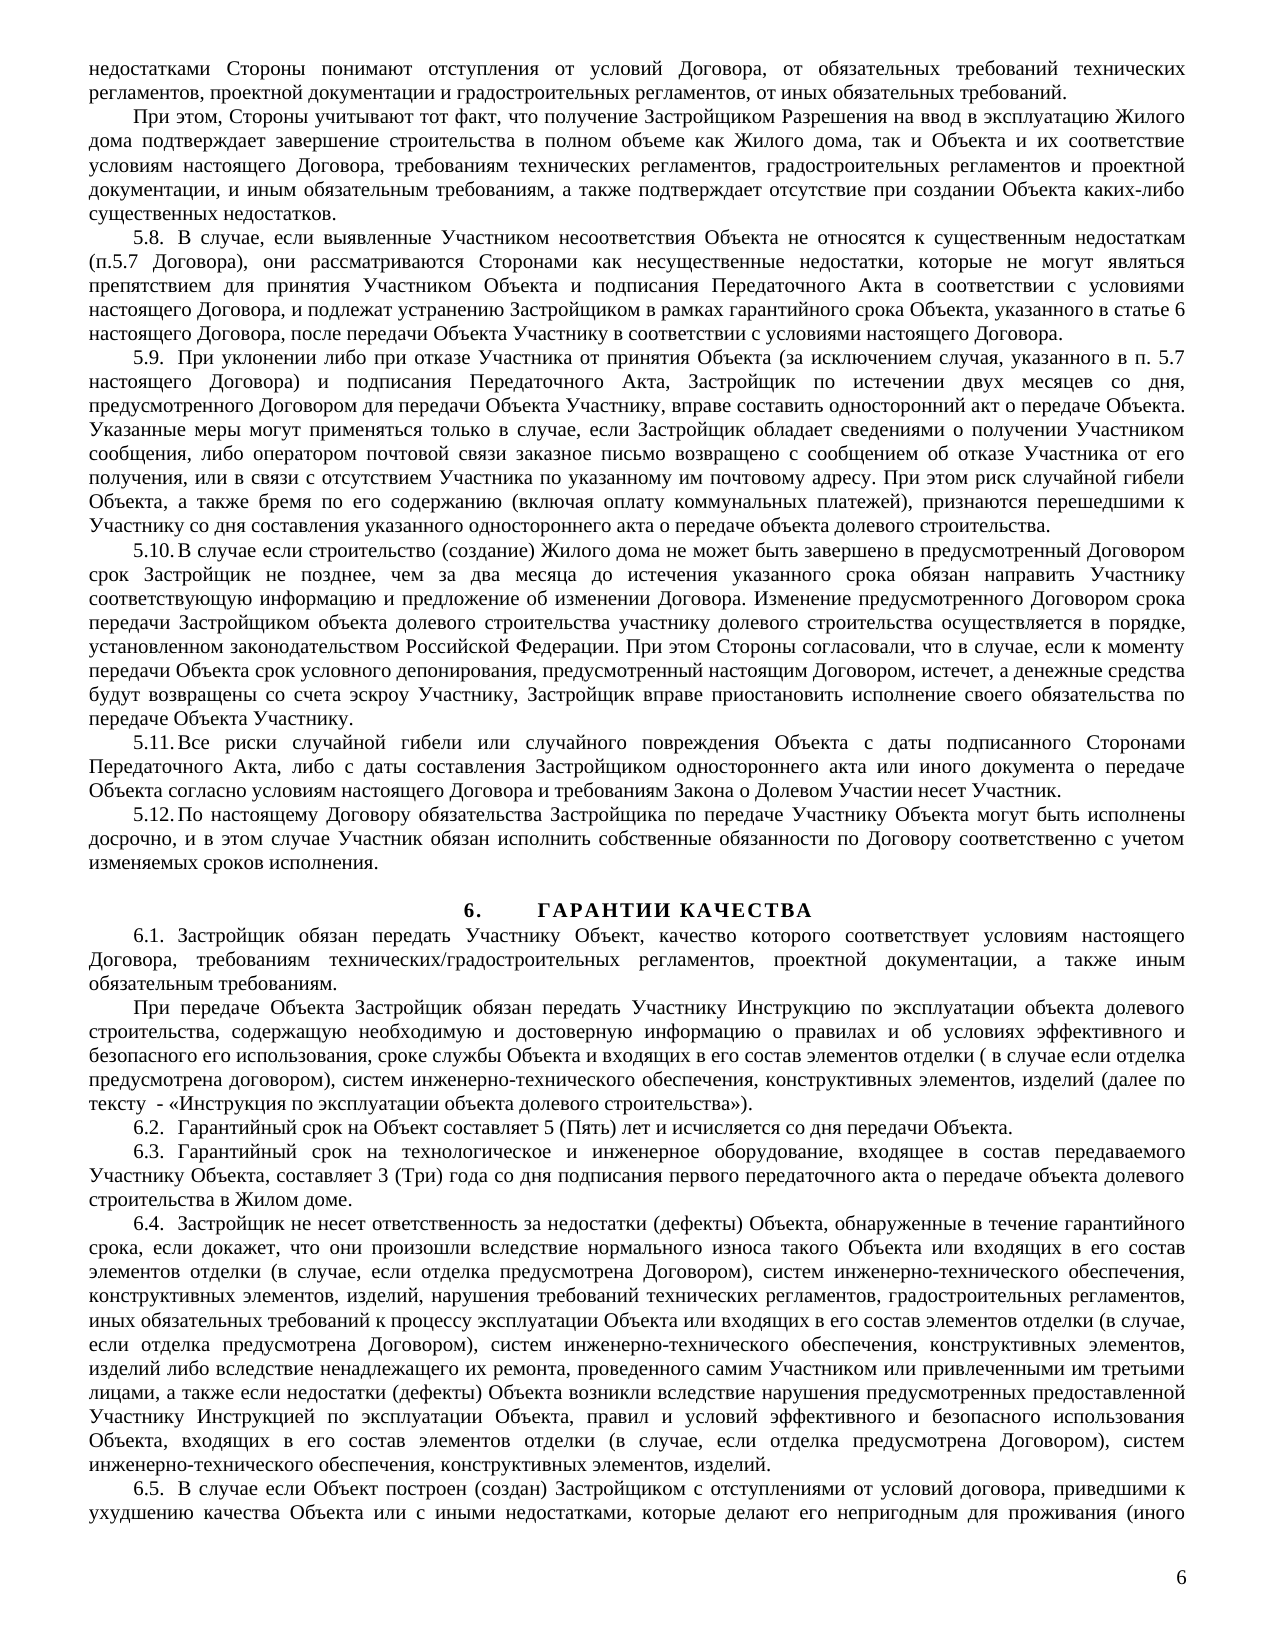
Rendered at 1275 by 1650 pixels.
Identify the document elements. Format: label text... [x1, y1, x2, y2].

list Гарантийный срок на технологическое и инженерное оборудование, входящее в состав передаваемого Участнику Объекта, составляет 3 (Три) года со дня подписания первого передаточного акта о передаче объекта долевого строительства в Жилом доме. [89, 1139, 1186, 1211]
list По настоящему Договору обязательства Застройщика по передаче Участнику Объекта могут быть исполнены досрочно, и в этом случае Участник обязан исполнить собственные обязанности по Договору соответственно с учетом изменяемых сроков исполнения. [89, 802, 1186, 874]
list В случае если строительство (создание) Жилого дома не может быть завершено в предусмотренный Договором срок Застройщик не позднее, чем за два месяца до истечения указанного срока обязан направить Участнику соответствующую информацию и предложение об изменении Договора. Изменение предусмотренного Договором срока передачи Застройщиком объекта долевого строительства участнику долевого строительства осуществляется в порядке, установленном законодательством Российской Федерации. При этом Стороны согласовали, что в случае, если к моменту передачи Объекта срок условного депонирования, предусмотренный настоящим Договором, истечет, а денежные средства будут возвращены со счета эскроу Участнику, Застройщик вправе приостановить исполнение своего обязательства по передаче Объекта Участнику. [89, 537, 1186, 730]
text При этом, Стороны учитывают тот факт, что получение Застройщиком Разрешения на ввод в эксплуатацию Жилого дома подтверждает завершение строительства в полном объеме как Жилого дома, так и Объекта и их соответствие условиям настоящего Договора, требованиям технических регламентов, градостроительных регламентов и проектной документации, и иным обязательным требованиям, а также подтверждает отсутствие при создании Объекта каких-либо существенных недостатков. [89, 104, 1186, 225]
list Застройщик не несет ответственность за недостатки (дефекты) Объекта, обнаруженные в течение гарантийного срока, если докажет, что они произошли вследствие нормального износа такого Объекта или входящих в его состав элементов отделки (в случае, если отделка предусмотрена Договором), систем инженерно-технического обеспечения, конструктивных элементов, изделий, нарушения требований технических регламентов, градостроительных регламентов, иных обязательных требований к процессу эксплуатации Объекта или входящих в его состав элементов отделки (в случае, если отделка предусмотрена Договором), систем инженерно-технического обеспечения, конструктивных элементов, изделий либо вследствие ненадлежащего их ремонта, проведенного самим Участником или привлеченными им третьими лицами, а также если недостатки (дефекты) Объекта возникли вследствие нарушения предусмотренных предоставленной Участнику Инструкцией по эксплуатации Объекта, правил и условий эффективного и безопасного использования Объекта, входящих в его состав элементов отделки (в случае, если отделка предусмотрена Договором), систем инженерно-технического обеспечения, конструктивных элементов, изделий. [89, 1211, 1186, 1476]
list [89, 1476, 1186, 1524]
list В случае, если выявленные Участником несоответствия Объекта не относятся к существенным недостаткам (п.5.7 Договора), они рассматриваются Сторонами как несущественные недостатки, которые не могут являться препятствием для принятия Участником Объекта и подписания Передаточного Акта в соответствии с условиями настоящего Договора, и подлежат устранению Застройщиком в рамках гарантийного срока Объекта, указанного в статье 6 настоящего Договора, после передачи Объекта Участнику в соответствии с условиями настоящего Договора. [89, 225, 1186, 345]
list При уклонении либо при отказе Участника от принятия Объекта (за исключением случая, указанного в п. 5.7 настоящего Договора) и подписания Передаточного Акта, Застройщик по истечении двух месяцев со дня, предусмотренного Договором для передачи Объекта Участнику, вправе составить односторонний акт о передаче Объекта. Указанные меры могут применяться только в случае, если Застройщик обладает сведениями о получении Участником сообщения, либо оператором почтовой связи заказное письмо возвращено с сообщением об отказе Участника от его получения, или в связи с отсутствием Участника по указанному им почтовому адресу. При этом риск случайной гибели Объекта, а также бремя по его содержанию (включая оплату коммунальных платежей), признаются перешедшими к Участнику со дня составления указанного одностороннего акта о передаче объекта долевого строительства. [89, 345, 1186, 537]
text При передаче Объекта Застройщик обязан передать Участнику Инструкцию по эксплуатации объекта долевого строительства, содержащую необходимую и достоверную информацию о правилах и об условиях эффективного и безопасного его использования, сроке службы Объекта и входящих в его состав элементов отделки ( в случае если отделка предусмотрена договором), систем инженерно-технического обеспечения, конструктивных элементов, изделий (далее по тексту - «Инструкция по эксплуатации объекта долевого строительства»). [89, 995, 1186, 1115]
list Застройщик обязан передать Участнику Объект, качество которого соответствует условиям настоящего Договора, требованиям технических/градостроительных регламентов, проектной документации, а также иным обязательным требованиям. [89, 922, 1186, 995]
list Все риски случайной гибели или случайного повреждения Объекта с даты подписанного Сторонами Передаточного Акта, либо с даты составления Застройщиком одностороннего акта или иного документа о передаче Объекта согласно условиям настоящего Договора и требованиям Закона о Долевом Участии несет Участник. [89, 730, 1186, 802]
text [89, 56, 1186, 104]
list Гарантийный срок на Объект составляет 5 (Пять) лет и исчисляется со дня передачи Объекта. [89, 1115, 1186, 1139]
list ГАРАНТИИ КАЧЕСТВА [89, 898, 1186, 922]
